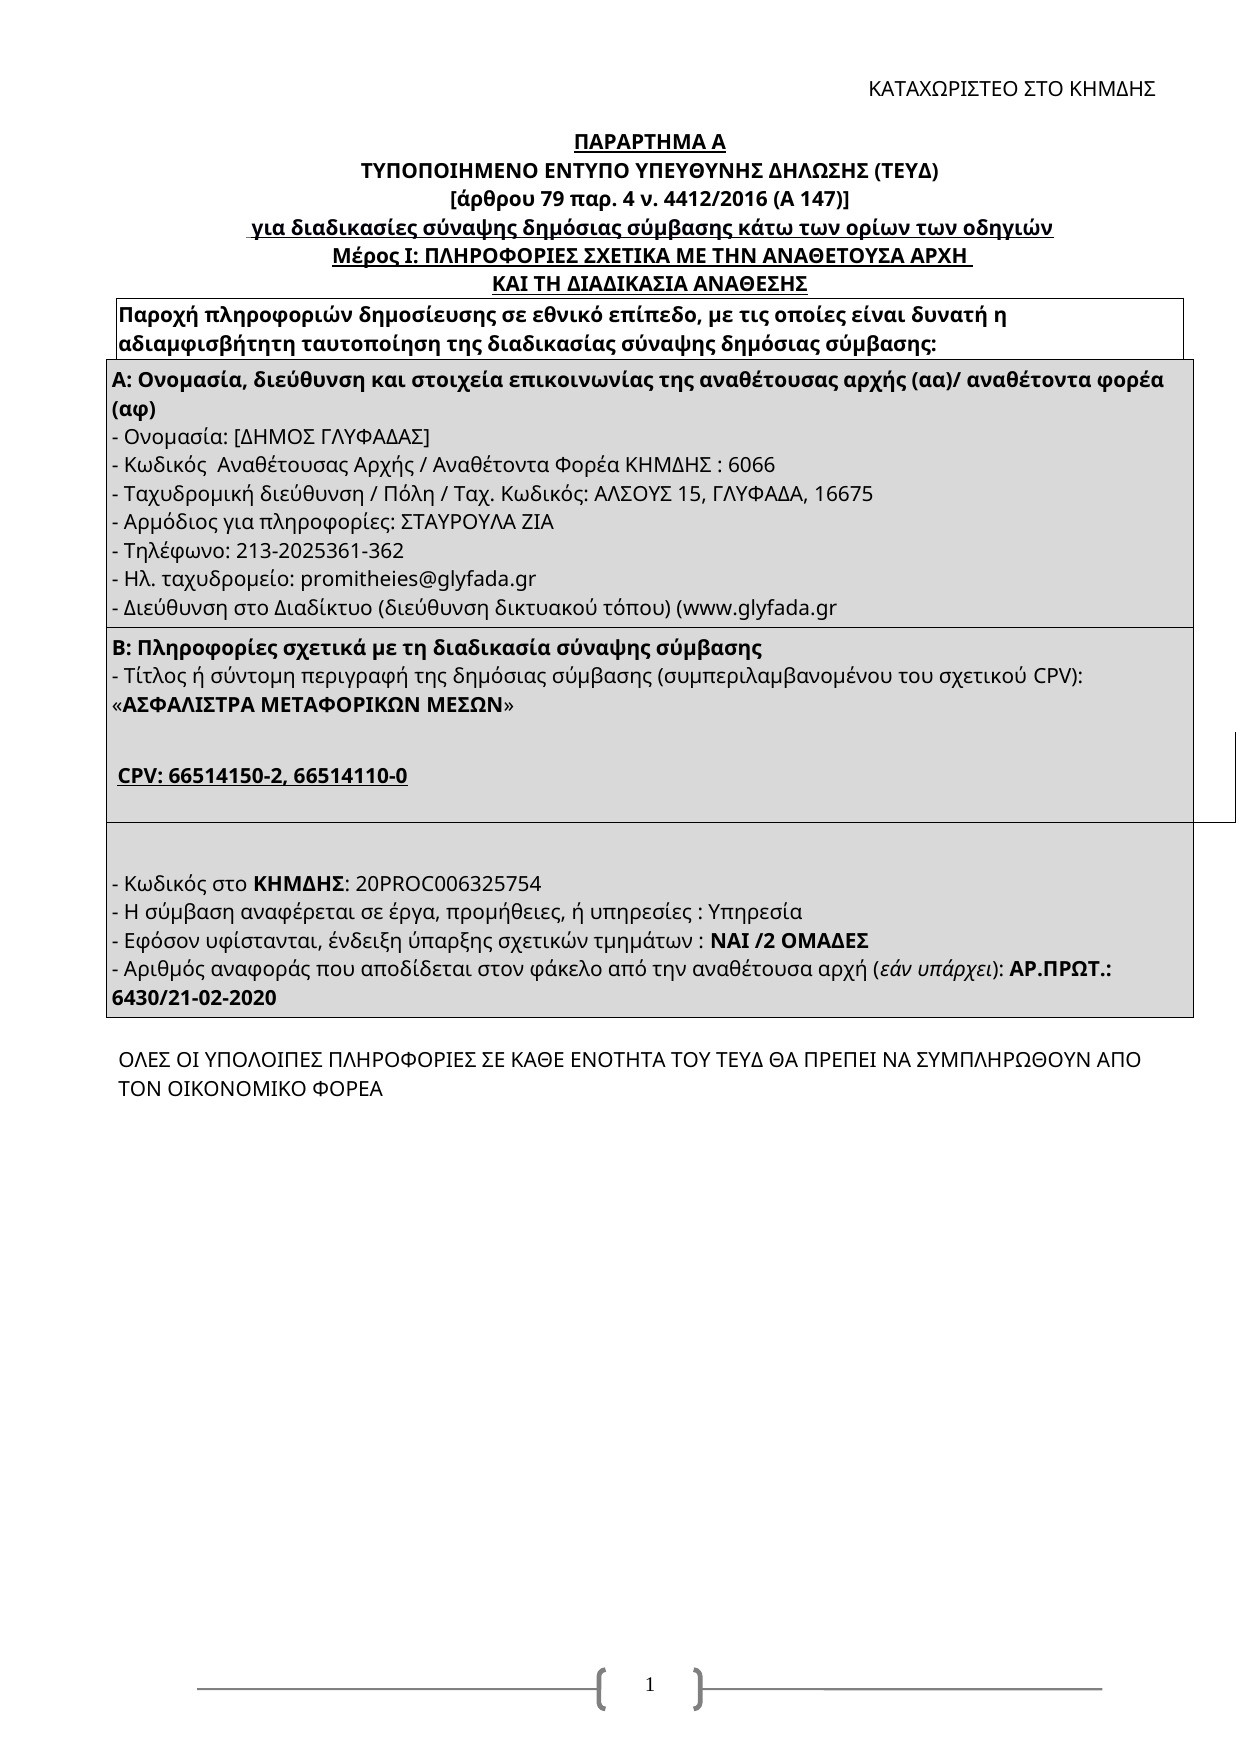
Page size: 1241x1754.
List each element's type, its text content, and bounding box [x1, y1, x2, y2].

text [άρθρου 79 παρ. 4 ν. 4412/2016 (Α 147)] [118, 184, 1181, 213]
text Παροχή πληροφοριών δημοσίευσης σε εθνικό επίπεδο, με τις οποίες είναι δυνατή η αδιαμφισβήτητη ταυτοποίηση της διαδικασίας σύναψης δημόσιας σύμβασης: [117, 299, 1183, 359]
text για διαδικασίες σύναψης δημόσιας σύμβασης κάτω των ορίων των οδηγιών [118, 213, 1181, 241]
text ΟΛΕΣ ΟΙ ΥΠΟΛΟΙΠΕΣ ΠΛΗΡΟΦΟΡΙΕΣ ΣΕ ΚΑΘΕ ΕΝΟΤΗΤΑ ΤΟΥ ΤΕΥΔ ΘΑ ΠΡΕΠΕΙ ΝΑ ΣΥΜΠΛΗΡΩΘΟΥΝ ΑΠΟ ΤΟΝ ΟΙΚΟΝΟΜΙΚΟ ΦΟΡΕΑ [118, 1046, 1181, 1102]
table_cell Β: Πληροφορίες σχετικά με τη διαδικασία σύναψης σύμβασης - Τίτλος ή σύντομη περιγραφή της δημόσιας σύμβασης (συμπεριλαμβανομένου του σχετικού CPV): «ΑΣΦΑΛΙΣΤΡΑ ΜΕΤΑΦΟΡΙΚΩΝ ΜΕΣΩΝ» - Κωδικός στο ΚΗΜΔΗΣ: 20PROC006325754 - Η σύμβαση αναφέρεται σε έργα, προμήθειες, ή υπηρεσίες : Υπηρεσία - Εφόσον υφίστανται, ένδειξη ύπαρξης σχετικών τμημάτων : ΝΑΙ /2 ΟΜΑΔΕΣ - Αριθμός αναφοράς που αποδίδεται στον φάκελο από την αναθέτουσα αρχή (εάν υπάρχει): ΑΡ.ΠΡΩΤ.: 6430/21-02-2020 [107, 628, 1193, 822]
text Μέρος Ι: ΠΛΗΡΟΦΟΡΙΕΣ ΣΧΕΤΙΚΑ ΜΕ ΤΗΝ ΑΝΑΘΕΤΟΥΣΑ ΑΡΧΗ [118, 241, 1181, 269]
text ΠΑΡΑΡΤΗΜΑ Α [118, 127, 1181, 156]
text ΚΑΙ ΤΗ ΔΙΑΔΙΚΑΣΙΑ ΑΝΑΘΕΣΗΣ [118, 269, 1181, 298]
table_cell Β: Πληροφορίες σχετικά με τη διαδικασία σύναψης σύμβασης - Τίτλος ή σύντομη περιγραφή της δημόσιας σύμβασης (συμπεριλαμβανομένου του σχετικού CPV): «ΑΣΦΑΛΙΣΤΡΑ ΜΕΤΑΦΟΡΙΚΩΝ ΜΕΣΩΝ» - Κωδικός στο ΚΗΜΔΗΣ: 20PROC006325754 - Η σύμβαση αναφέρεται σε έργα, προμήθειες, ή υπηρεσίες : Υπηρεσία - Εφόσον υφίστανται, ένδειξη ύπαρξης σχετικών τμημάτων : ΝΑΙ /2 ΟΜΑΔΕΣ - Αριθμός αναφοράς που αποδίδεται στον φάκελο από την αναθέτουσα αρχή (εάν υπάρχει): ΑΡ.ΠΡΩΤ.: 6430/21-02-2020 [107, 823, 1193, 1017]
text ΤΥΠΟΠΟΙΗΜΕΝΟ ΕΝΤΥΠΟ ΥΠΕΥΘΥΝΗΣ ΔΗΛΩΣΗΣ (TEΥΔ) [118, 156, 1181, 184]
table_header Α: Ονομασία, διεύθυνση και στοιχεία επικοινωνίας της αναθέτουσας αρχής (αα)/ αναθέτοντα φορέα (αφ) - Ονομασία: [ΔΗΜΟΣ ΓΛΥΦΑΔΑΣ] - Κωδικός Αναθέτουσας Αρχής / Αναθέτοντα Φορέα ΚΗΜΔΗΣ : 6066 - Ταχυδρομική διεύθυνση / Πόλη / Ταχ. Κωδικός: ΑΛΣΟΥΣ 15, ΓΛΥΦΑΔΑ, 16675 - Αρμόδιος για πληροφορίες: ΣΤΑΥΡΟΥΛΑ ΖΙΑ - Τηλέφωνο: 213-2025361-362 - Ηλ. ταχυδρομείο: promitheies@glyfada.gr - Διεύθυνση στο Διαδίκτυο (διεύθυνση δικτυακού τόπου) (www.glyfada.gr [107, 360, 1193, 627]
